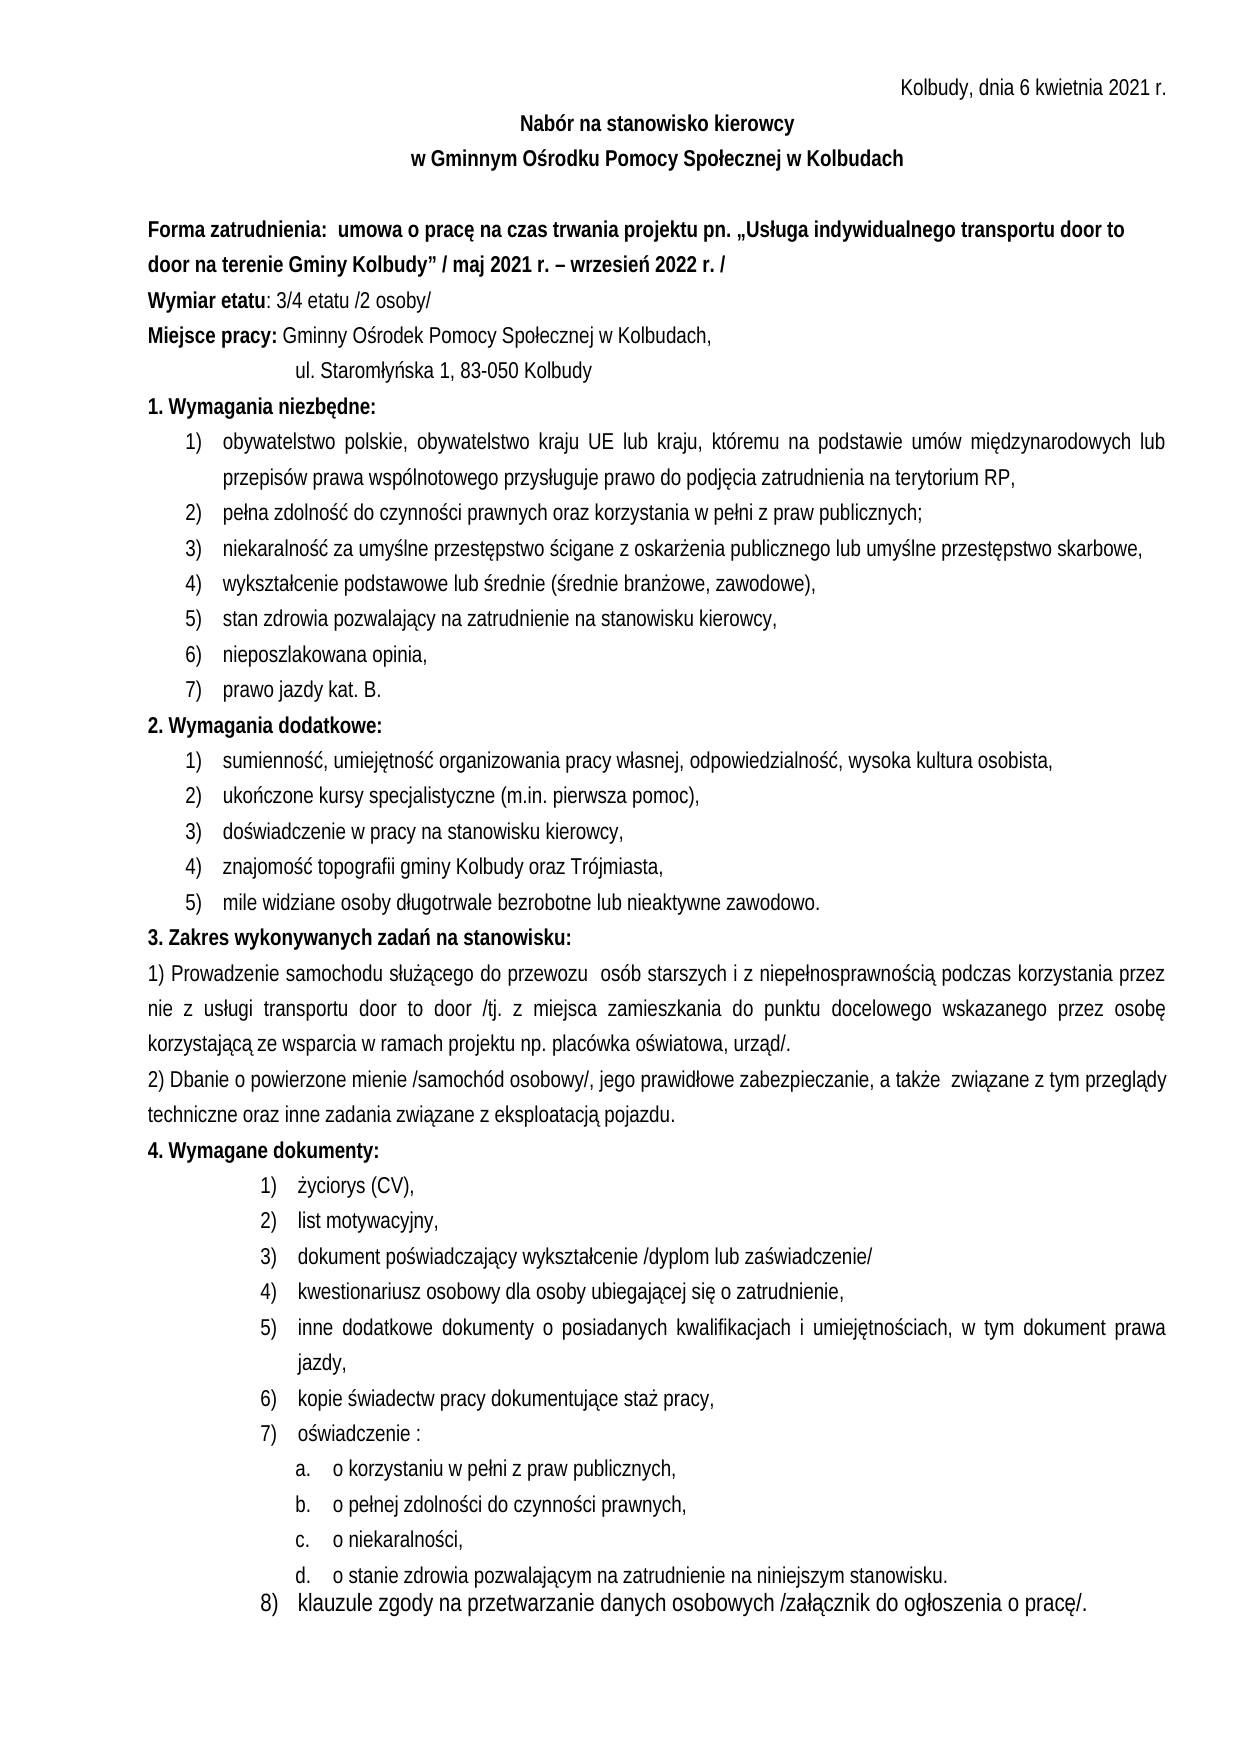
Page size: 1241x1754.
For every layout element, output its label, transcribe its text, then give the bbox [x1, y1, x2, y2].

text Miejsce pracy: Gminny Ośrodek Pomocy Społecznej w Kolbudach, ul. Staromłyńska 1, 83-050 Kolbudy [148, 313, 1167, 384]
text w Gminnym Ośrodku Pomocy Społecznej w Kolbudach [148, 136, 1167, 171]
list o korzystaniu w pełni z praw publicznych, [295, 1446, 1167, 1482]
list o niekaralności, [295, 1517, 1167, 1552]
list obywatelstwo polskie, obywatelstwo kraju UE lub kraju, któremu na podstawie umów międzynarodowych lub przepisów prawa wspólnotowego przysługuje prawo do podjęcia zatrudnienia na terytorium RP, [185, 419, 1167, 490]
list o stanie zdrowia pozwalającym na zatrudnienie na niniejszym stanowisku. [295, 1552, 1167, 1588]
list życiorys (CV), [260, 1163, 1167, 1198]
list niekaralność za umyślne przestępstwo ścigane z oskarżenia publicznego lub umyślne przestępstwo skarbowe, [185, 525, 1167, 561]
text 4. Wymagane dokumenty: [148, 1127, 1167, 1163]
list prawo jazdy kat. B. [185, 667, 1167, 702]
text 2. Wymagania dodatkowe: [148, 702, 1167, 738]
text Wymiar etatu: 3/4 etatu /2 osoby/ [148, 277, 1167, 313]
text Forma zatrudnienia: umowa o pracę na czas trwania projektu pn. „Usługa indywidualnego transportu door to door na terenie Gminy Kolbudy” / maj 2021 r. – wrzesień 2022 r. / [148, 207, 1167, 277]
list doświadczenie w pracy na stanowisku kierowcy, [185, 809, 1167, 844]
text 1. Wymagania niezbędne: [148, 384, 1167, 419]
list mile widziane osoby długotrwale bezrobotne lub nieaktywne zawodowo. [185, 879, 1167, 915]
list klauzule zgody na przetwarzanie danych osobowych /załącznik do ogłoszenia o pracę/. [260, 1588, 1167, 1617]
text Nabór na stanowisko kierowcy [148, 100, 1167, 136]
list ukończone kursy specjalistyczne (m.in. pierwsza pomoc), [185, 773, 1167, 809]
list stan zdrowia pozwalający na zatrudnienie na stanowisku kierowcy, [185, 596, 1167, 632]
list sumienność, umiejętność organizowania pracy własnej, odpowiedzialność, wysoka kultura osobista, [185, 738, 1167, 773]
list wykształcenie podstawowe lub średnie (średnie branżowe, zawodowe), [185, 561, 1167, 596]
list nieposzlakowana opinia, [185, 632, 1167, 667]
list inne dodatkowe dokumenty o posiadanych kwalifikacjach i umiejętnościach, w tym dokument prawa jazdy, [260, 1304, 1167, 1375]
list o pełnej zdolności do czynności prawnych, [295, 1482, 1167, 1517]
text Kolbudy, dnia 6 kwietnia 2021 r. [148, 65, 1167, 100]
text 3. Zakres wykonywanych zadań na stanowisku: [148, 915, 1167, 950]
text 2) Dbanie o powierzone mienie /samochód osobowy/, jego prawidłowe zabezpieczanie, a także związane z tym przeglądy techniczne oraz inne zadania związane z eksploatacją pojazdu. [148, 1057, 1167, 1127]
text 1) Prowadzenie samochodu służącego do przewozu osób starszych i z niepełnosprawnością podczas korzystania przez nie z usługi transportu door to door /tj. z miejsca zamieszkania do punktu docelowego wskazanego przez osobę korzystającą ze wsparcia w ramach projektu np. placówka oświatowa, urząd/. [148, 950, 1167, 1057]
list oświadczenie : [260, 1411, 1167, 1446]
list znajomość topografii gminy Kolbudy oraz Trójmiasta, [185, 844, 1167, 879]
list kopie świadectw pracy dokumentujące staż pracy, [260, 1375, 1167, 1411]
list kwestionariusz osobowy dla osoby ubiegającej się o zatrudnienie, [260, 1269, 1167, 1304]
list dokument poświadczający wykształcenie /dyplom lub zaświadczenie/ [260, 1234, 1167, 1269]
list list motywacyjny, [260, 1198, 1167, 1234]
list pełna zdolność do czynności prawnych oraz korzystania w pełni z praw publicznych; [185, 490, 1167, 525]
